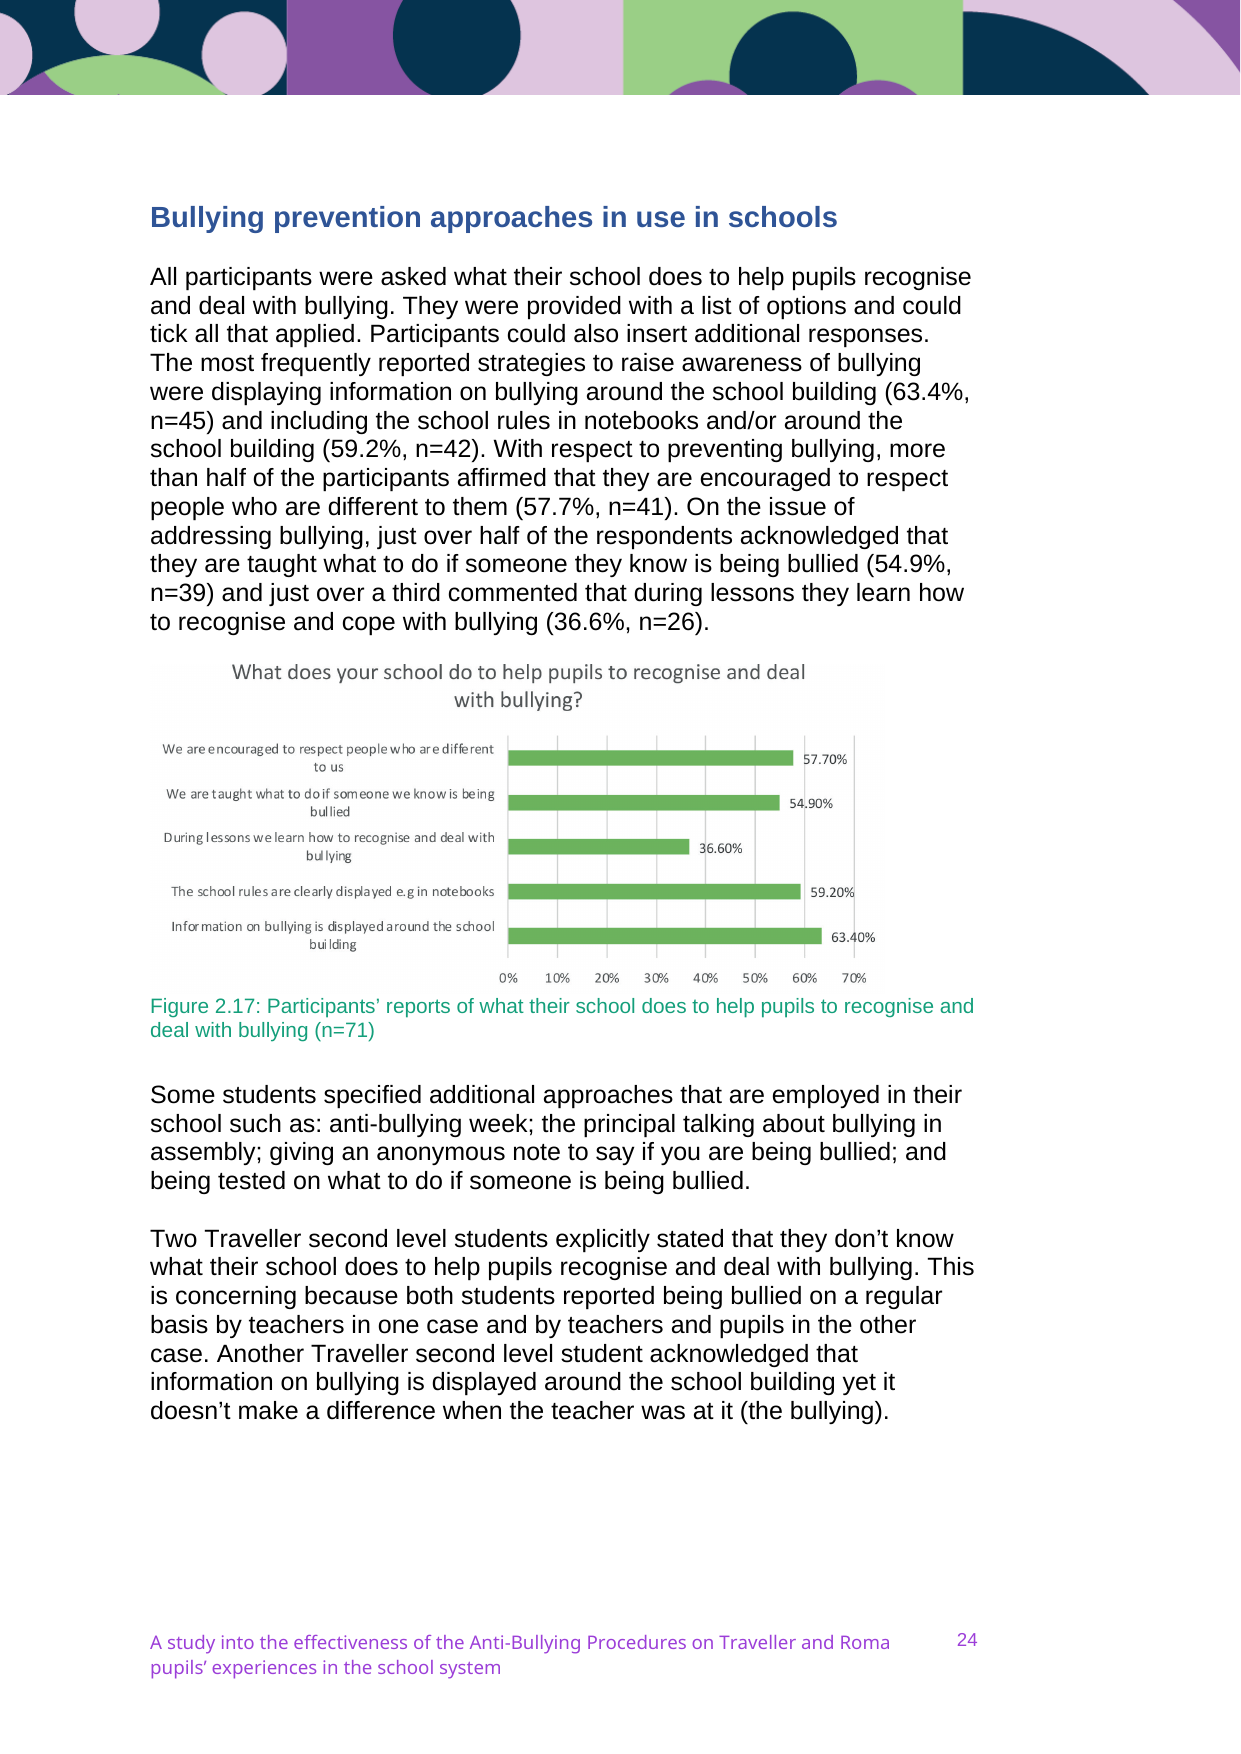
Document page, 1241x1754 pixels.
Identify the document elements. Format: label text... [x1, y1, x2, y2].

text Two Traveller second level students explicitly stated that they don’t know what their school does to help pupils recognise and deal with bullying. This is concerning because both students reported being bullied on a regular basis by teachers in one case and by teachers and pupils in the other case. Another Traveller second level student acknowledged that information on bullying is displayed around the school building yet it doesn’t make a difference when the teacher was at it (the bullying). [150, 1224, 977, 1425]
picture [150, 664, 885, 994]
text Figure 2.17: Participants’ reports of what their school does to help pupils to recognise and deal with bullying (n=71) [150, 993, 977, 1041]
text Some students specified additional approaches that are employed in their school such as: anti-bullying week; the principal talking about bullying in assembly; giving an anonymous note to say if you are being bullied; and being tested on what to do if someone is being bullied. [150, 1080, 977, 1195]
text All participants were asked what their school does to help pupils recognise and deal with bullying. They were provided with a list of options and could tick all that applied. Participants could also insert additional responses. The most frequently reported strategies to raise awareness of bullying were displaying information on bullying around the school building (63.4%, n=45) and including the school rules in notebooks and/or around the school building (59.2%, n=42). With respect to preventing bullying, more than half of the participants affirmed that they are encouraged to respect people who are different to them (57.7%, n=41). On the issue of addressing bullying, just over half of the respondents acknowledged that they are taught what to do if someone they know is being bullied (54.9%, n=39) and just over a third commented that during lessons they learn how to recognise and cope with bullying (36.6%, n=26). [150, 262, 977, 636]
picture [0, 0, 1241, 95]
subtitle Bullying prevention approaches in use in schools [150, 199, 977, 233]
